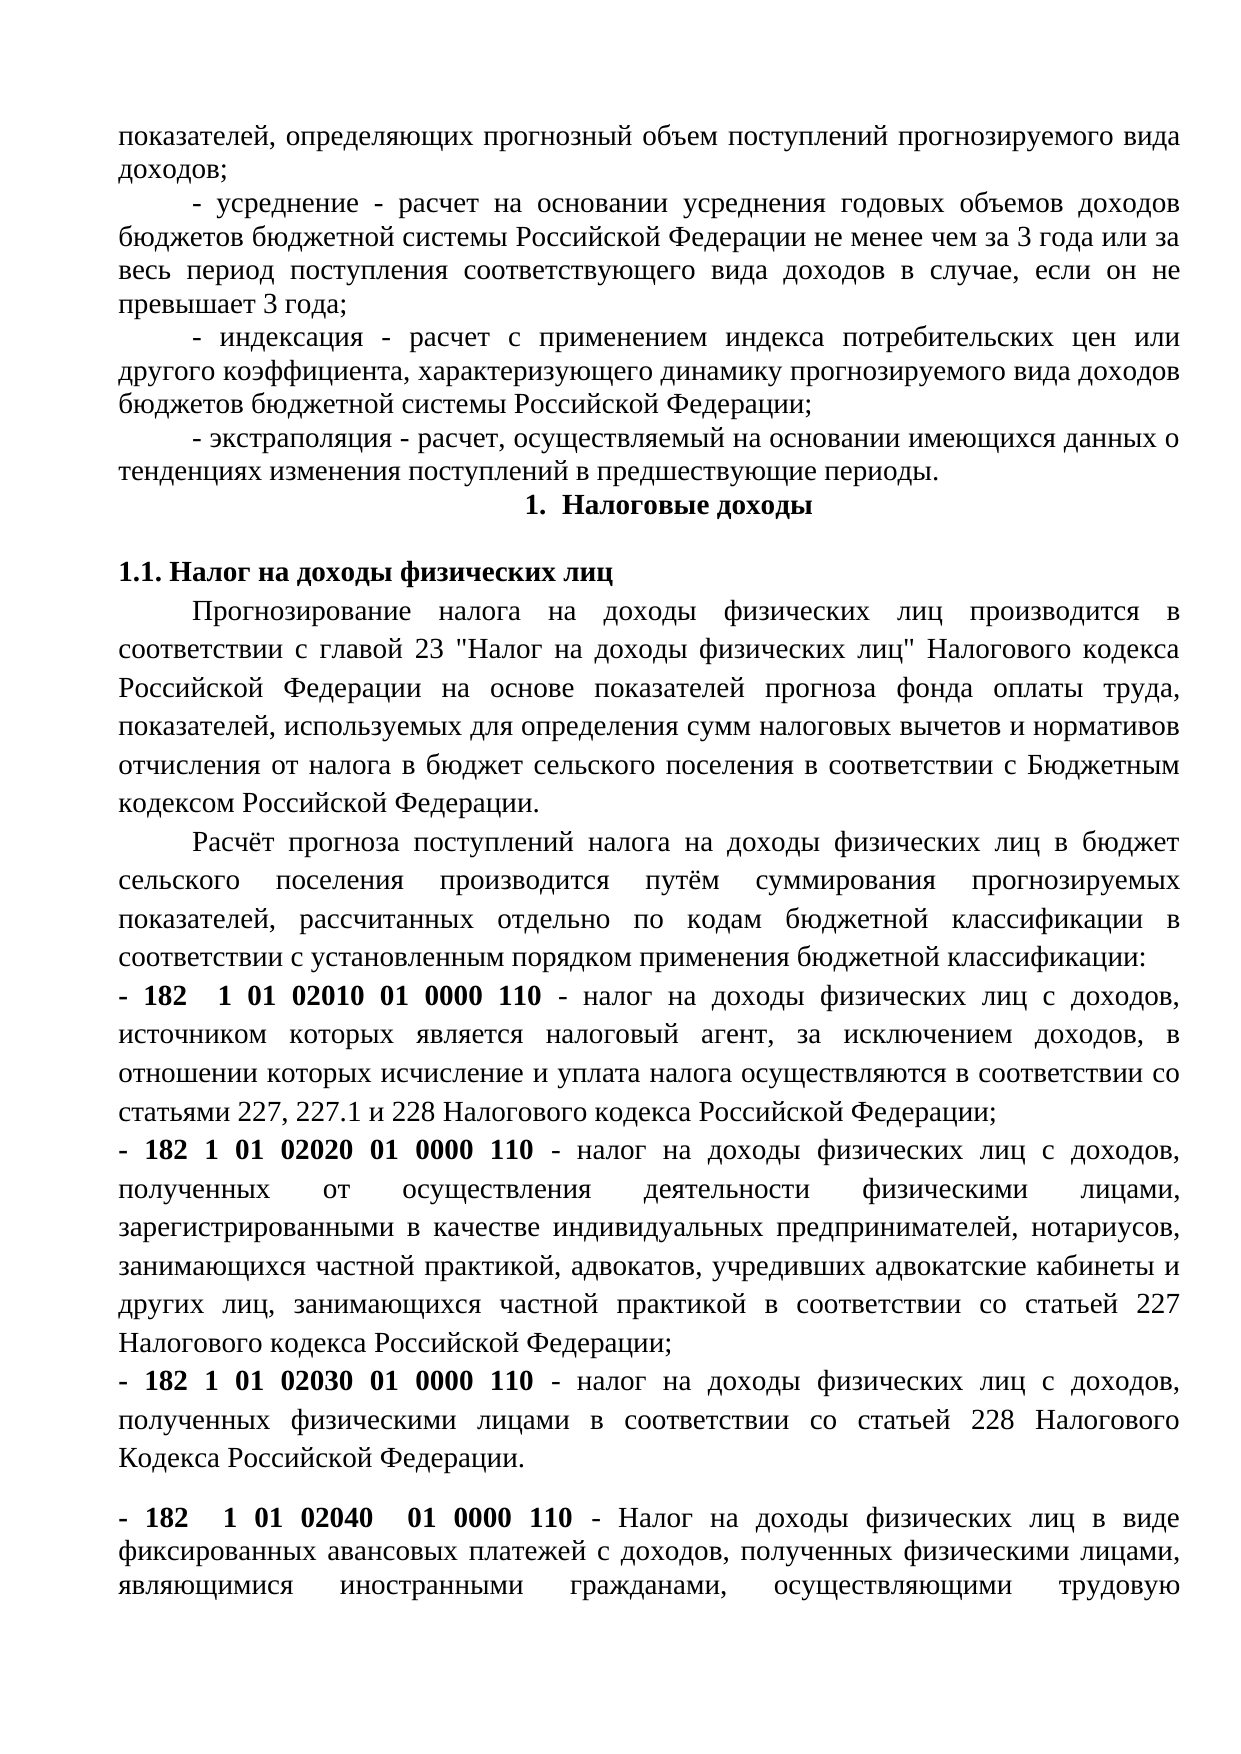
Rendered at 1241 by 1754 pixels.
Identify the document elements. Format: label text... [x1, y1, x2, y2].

text - экстраполяция - расчет, осуществляемый на основании имеющихся данных о тенденциях изменения поступлений в предшествующие периоды. [118, 420, 1181, 487]
text 1.1. Налог на доходы физических лиц [118, 554, 1181, 588]
text - 182 1 01 02030 01 0000 110 - налог на доходы физических лиц с доходов, полученных физическими лицами в соответствии со статьей 228 Налогового Кодекса Российской Федерации. [118, 1363, 1181, 1474]
text - 182 1 01 02020 01 0000 110 - налог на доходы физических лиц с доходов, полученных от осуществления деятельности физическими лицами, зарегистрированными в качестве индивидуальных предпринимателей, нотариусов, занимающихся частной практикой, адвокатов, учредивших адвокатские кабинеты и других лиц, занимающихся частной практикой в соответствии со статьей 227 Налогового кодекса Российской Федерации; [118, 1132, 1181, 1358]
text Расчёт прогноза поступлений налога на доходы физических лиц в бюджет сельского поселения производится путём суммирования прогнозируемых показателей, рассчитанных отдельно по кодам бюджетной классификации в соответствии с установленным порядком применения бюджетной классификации: [118, 824, 1181, 973]
text - индексация - расчет с применением индекса потребительских цен или другого коэффициента, характеризующего динамику прогнозируемого вида доходов бюджетов бюджетной системы Российской Федерации; [118, 319, 1181, 420]
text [118, 118, 1181, 185]
list Налоговые доходы [156, 487, 1181, 521]
text - усреднение - расчет на основании усреднения годовых объемов доходов бюджетов бюджетной системы Российской Федерации не менее чем за 3 года или за весь период поступления соответствующего вида доходов в случае, если он не превышает 3 года; [118, 185, 1181, 319]
text Прогнозирование налога на доходы физических лиц производится в соответствии с главой 23 "Налог на доходы физических лиц" Налогового кодекса Российской Федерации на основе показателей прогноза фонда оплаты труда, показателей, используемых для определения сумм налоговых вычетов и нормативов отчисления от налога в бюджет сельского поселения в соответствии с Бюджетным кодексом Российской Федерации. [118, 593, 1181, 819]
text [118, 1500, 1181, 1601]
text - 182 1 01 02010 01 0000 110 - налог на доходы физических лиц с доходов, источником которых является налоговый агент, за исключением доходов, в отношении которых исчисление и уплата налога осуществляются в соответствии со статьями 227, 227.1 и 228 Налогового кодекса Российской Федерации; [118, 978, 1181, 1127]
